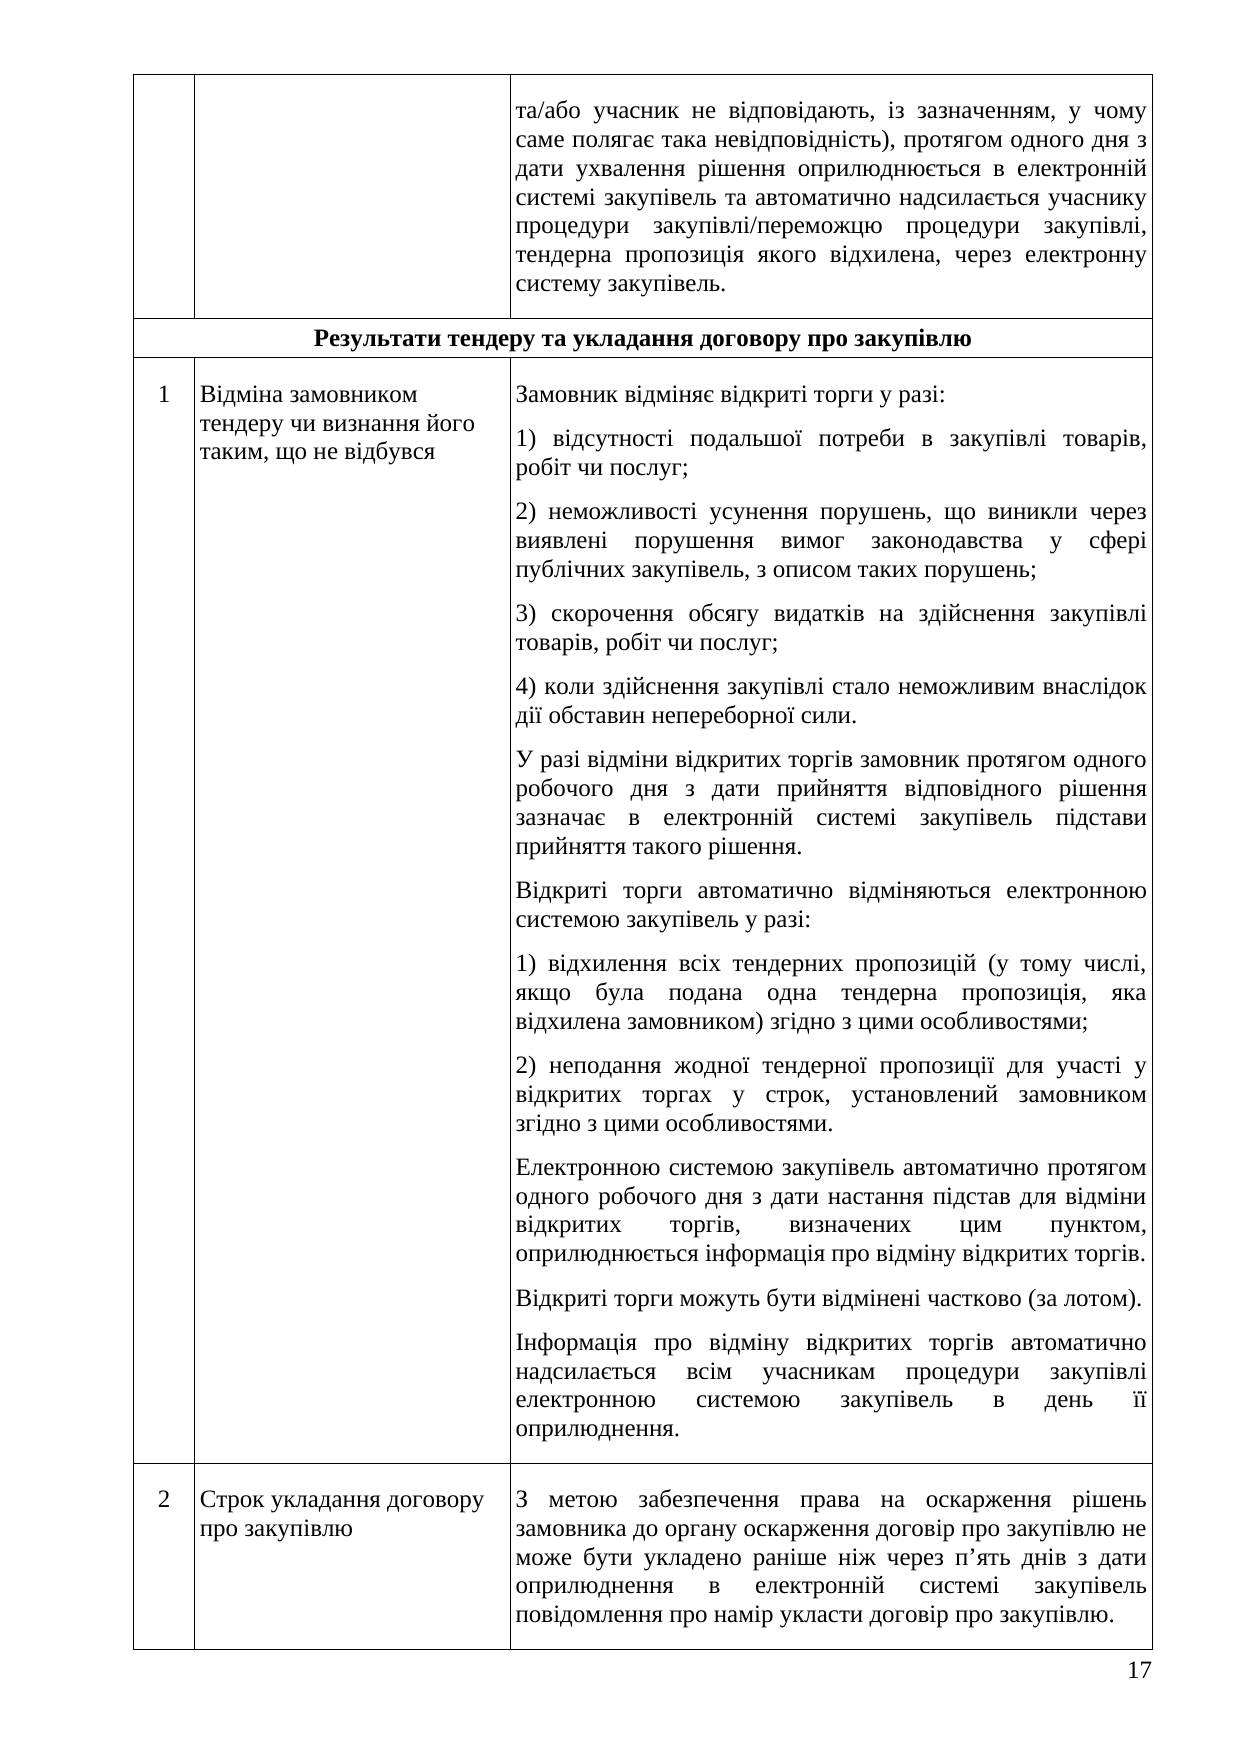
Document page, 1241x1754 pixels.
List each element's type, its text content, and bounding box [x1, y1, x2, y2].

table_cell Результати тендеру та укладання договору про закупівлю [134, 319, 1152, 357]
table_cell 3 [134, 75, 194, 317]
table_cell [511, 75, 1152, 317]
table_cell Замовник відміняє відкриті торги у разі: 1) відсутності подальшої потреби в закупівлі товарів, робіт чи послуг; 2) неможливості усунення порушень, що виникли через виявлені порушення вимог законодавства у сфері публічних закупівель, з описом таких порушень; 3) скорочення обсягу видатків на здійснення закупівлі товарів, робіт чи послуг; 4) коли здійснення закупівлі стало неможливим внаслідок дії обставин непереборної сили. У разі відміни відкритих торгів замовник протягом одного робочого дня з дати прийняття відповідного рішення зазначає в електронній системі закупівель підстави прийняття такого рішення. Відкриті торги автоматично відміняються електронною системою закупівель у разі: 1) відхилення всіх тендерних пропозицій (у тому числі, якщо була подана одна тендерна пропозиція, яка відхилена замовником) згідно з цими особливостями; 2) неподання жодної тендерної пропозиції для участі у відкритих торгах у строк, установлений замовником згідно з цими особливостями. Електронною системою закупівель автоматично протягом одного робочого дня з дати настання підстав для відміни відкритих торгів, визначених цим пунктом, оприлюднюється інформація про відміну відкритих торгів. Відкриті торги можуть бути відмінені частково (за лотом). Інформація про відміну відкритих торгів автоматично надсилається всім учасникам процедури закупівлі електронною системою закупівель в день її оприлюднення. [511, 358, 1152, 1463]
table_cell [195, 75, 510, 317]
table_cell Відміна замовником тендеру чи визнання його таким, що не відбувся [195, 358, 510, 1463]
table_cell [511, 1464, 1152, 1649]
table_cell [195, 1464, 510, 1649]
table_cell 1 [134, 358, 194, 1463]
table_cell 2 [134, 1464, 194, 1649]
